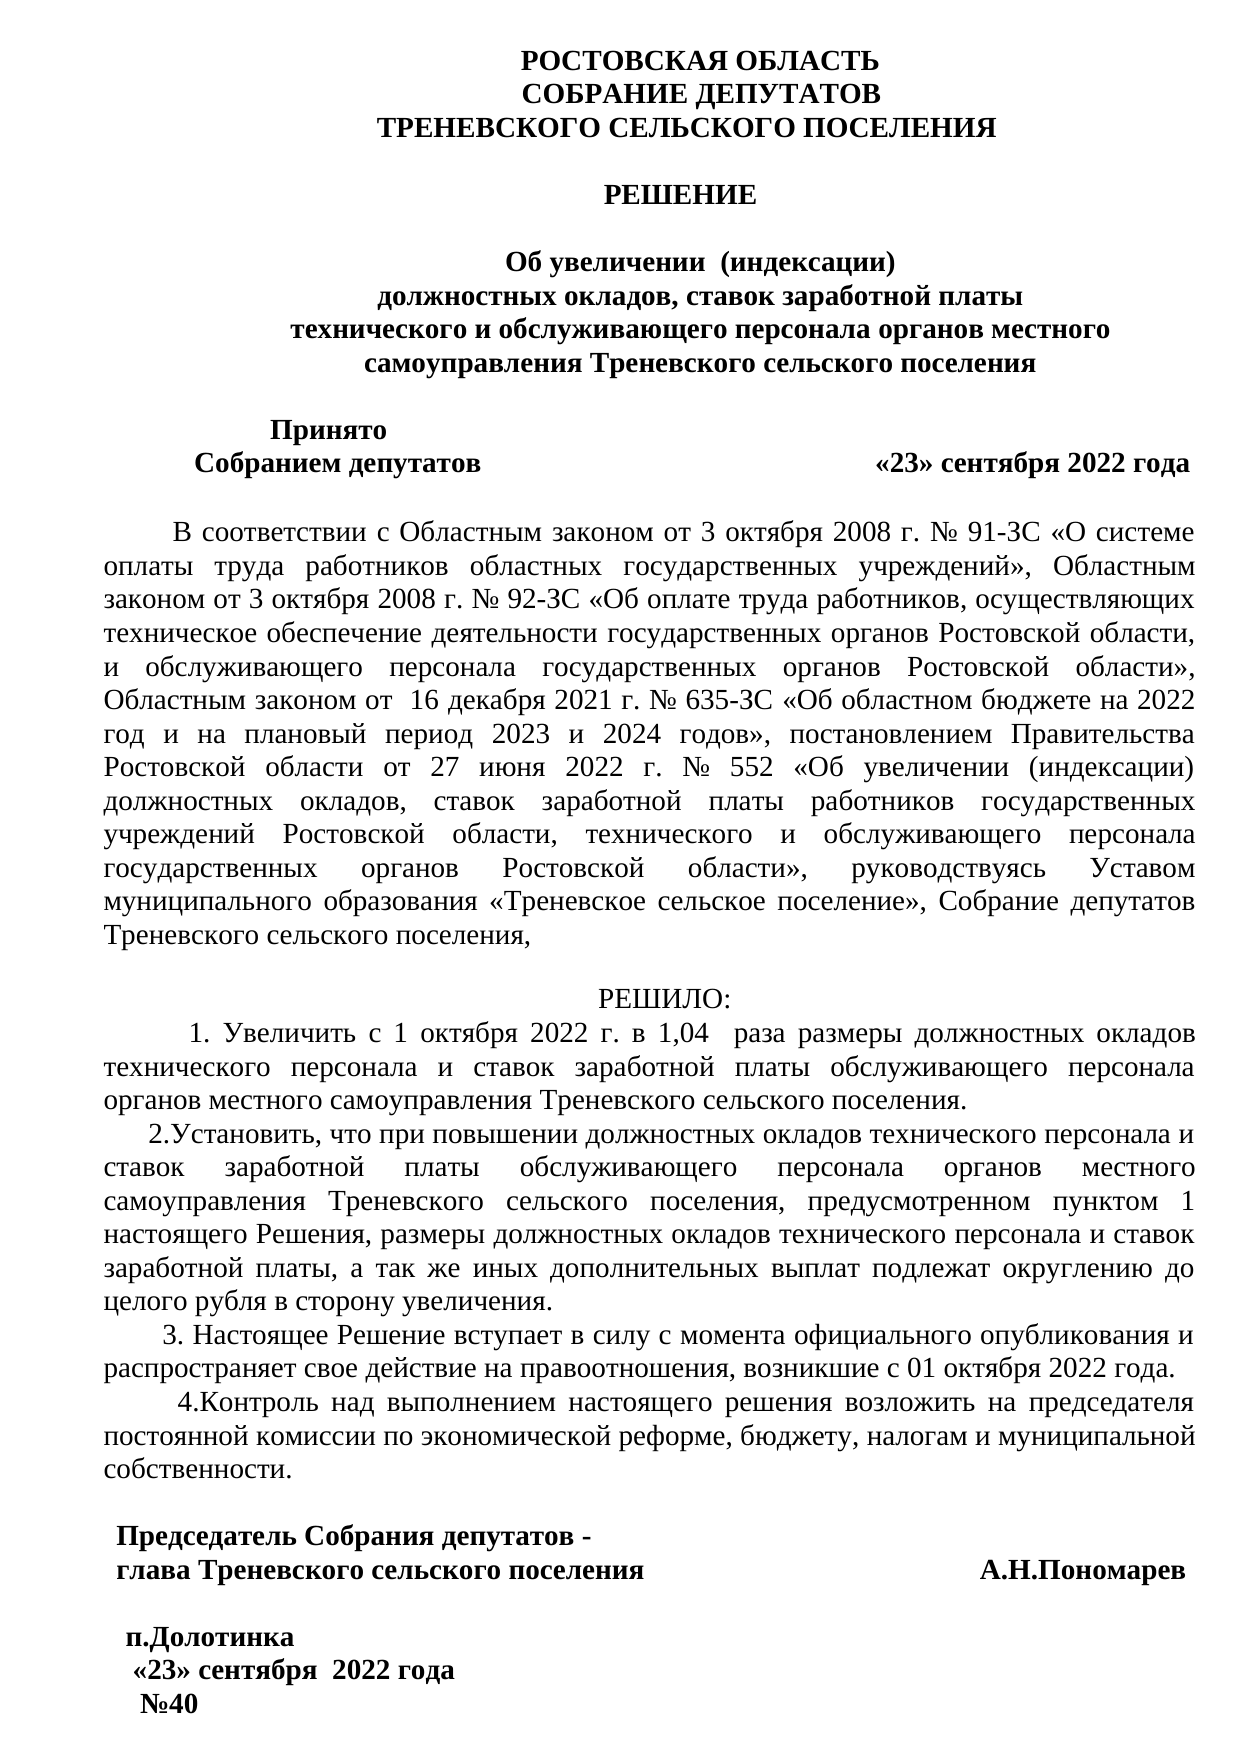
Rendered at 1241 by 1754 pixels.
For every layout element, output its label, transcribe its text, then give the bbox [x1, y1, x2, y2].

text п.Долотинка [103, 1619, 1196, 1652]
text Председатель Собрания депутатов - [103, 1518, 1196, 1552]
text РОСТОВСКАЯ ОБЛАСТЬ [177, 43, 1223, 76]
text глава Треневского сельского поселения А.Н.Пономарев [103, 1552, 1196, 1585]
text технического и обслуживающего персонала органов местного самоуправления Треневского сельского поселения [177, 311, 1223, 378]
text Принято [179, 412, 1196, 445]
text должностных окладов, ставок заработной платы [177, 278, 1223, 311]
text №40 [103, 1686, 635, 1719]
text ТРЕНЕВСКОГО СЕЛЬСКОГО ПОСЕЛЕНИЯ [177, 110, 1196, 143]
list 2.Установить, что при повышении должностных окладов технического персонала и ставок заработной платы обслуживающего персонала органов местного самоуправления Треневского сельского поселения, предусмотренном пунктом 1 настоящего Решения, размеры должностных окладов технического персонала и ставок заработной платы, а так же иных дополнительных выплат подлежат округлению до целого рубля в сторону увеличения. [103, 1116, 1196, 1317]
list 1. Увеличить с 1 октября 2022 г. в 1,04 раза размеры должностных окладов технического персонала и ставок заработной платы обслуживающего персонала органов местного самоуправления Треневского сельского поселения. [103, 1015, 1196, 1116]
text 4.Контроль над выполнением настоящего решения возложить на председателя постоянной комиссии по экономической реформе, бюджету, налогам и муниципальной собственности. [103, 1384, 1196, 1485]
text Собранием депутатов «23» сентября 2022 года [179, 445, 1196, 479]
list 3. Настоящее Решение вступает в силу с момента официального опубликования и распространяет свое действие на правоотношения, возникшие с 01 октября 2022 года. [103, 1317, 1196, 1384]
text РЕШИЛО: [103, 982, 1196, 1015]
text РЕШЕНИЕ [177, 177, 1196, 211]
text СОБРАНИЕ ДЕПУТАТОВ [177, 76, 1196, 110]
text Об увеличении (индексации) [177, 244, 1223, 278]
text «23» сентября 2022 года [103, 1652, 635, 1686]
text В соответствии с Областным законом от 3 октября . № 91-ЗС «О системе оплаты труда работников областных государственных учреждений», Областным законом от 3 октября . № 92-ЗС «Об оплате труда работников, осуществляющих техническое обеспечение деятельности государственных органов Ростовской области, и обслуживающего персонала государственных органов Ростовской области», Областным законом от 16 декабря 2021 г. № 635-ЗС «Об областном бюджете на 2022 год и на плановый период 2023 и 2024 годов», постановлением Правительства Ростовской области от 27 июня 2022 г. № 552 «Об увеличении (индексации) должностных окладов, ставок заработной платы работников государственных учреждений Ростовской области, технического и обслуживающего персонала государственных органов Ростовской области», руководствуясь Уставом муниципального образования «Треневское сельское поселение», Собрание депутатов Треневского сельского поселения, [103, 514, 1196, 951]
